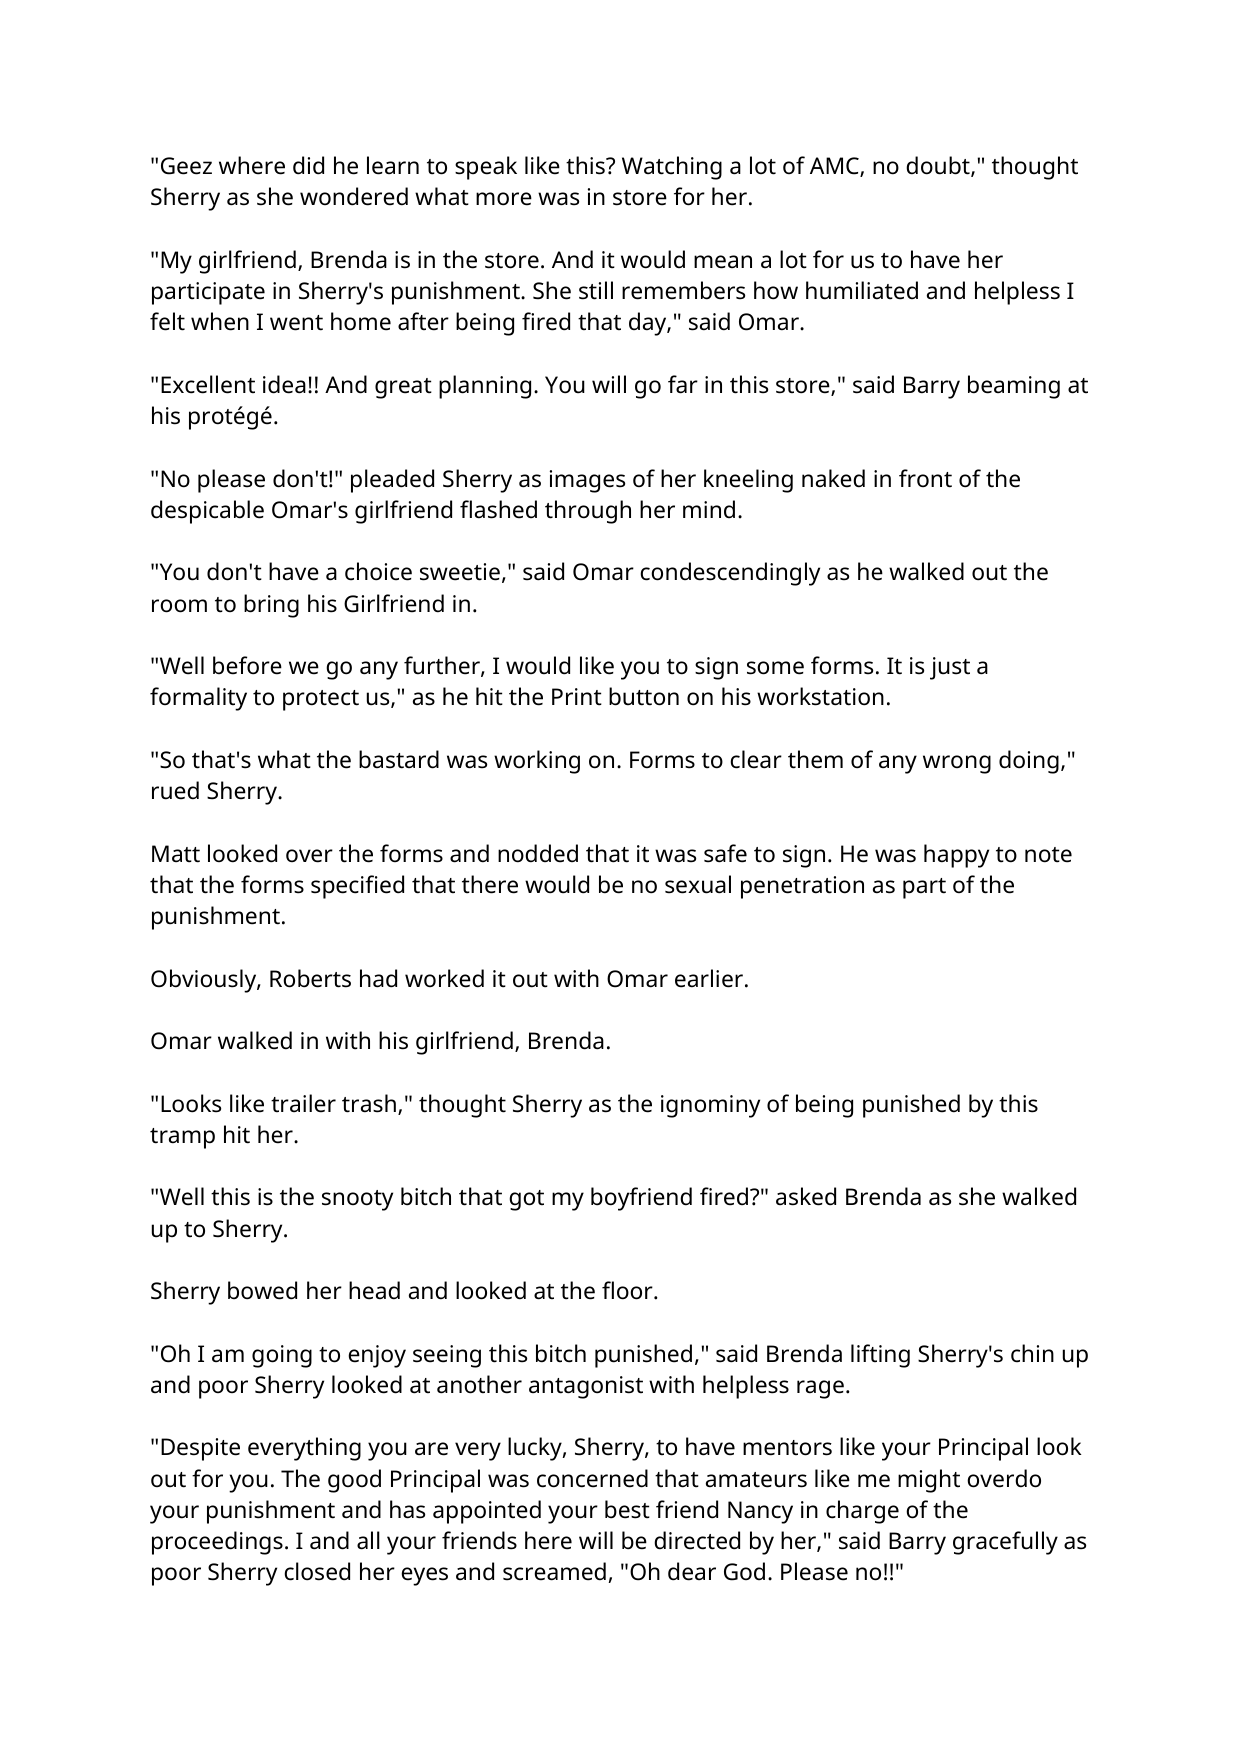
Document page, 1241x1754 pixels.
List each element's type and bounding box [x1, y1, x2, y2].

text [150, 150, 1090, 1587]
